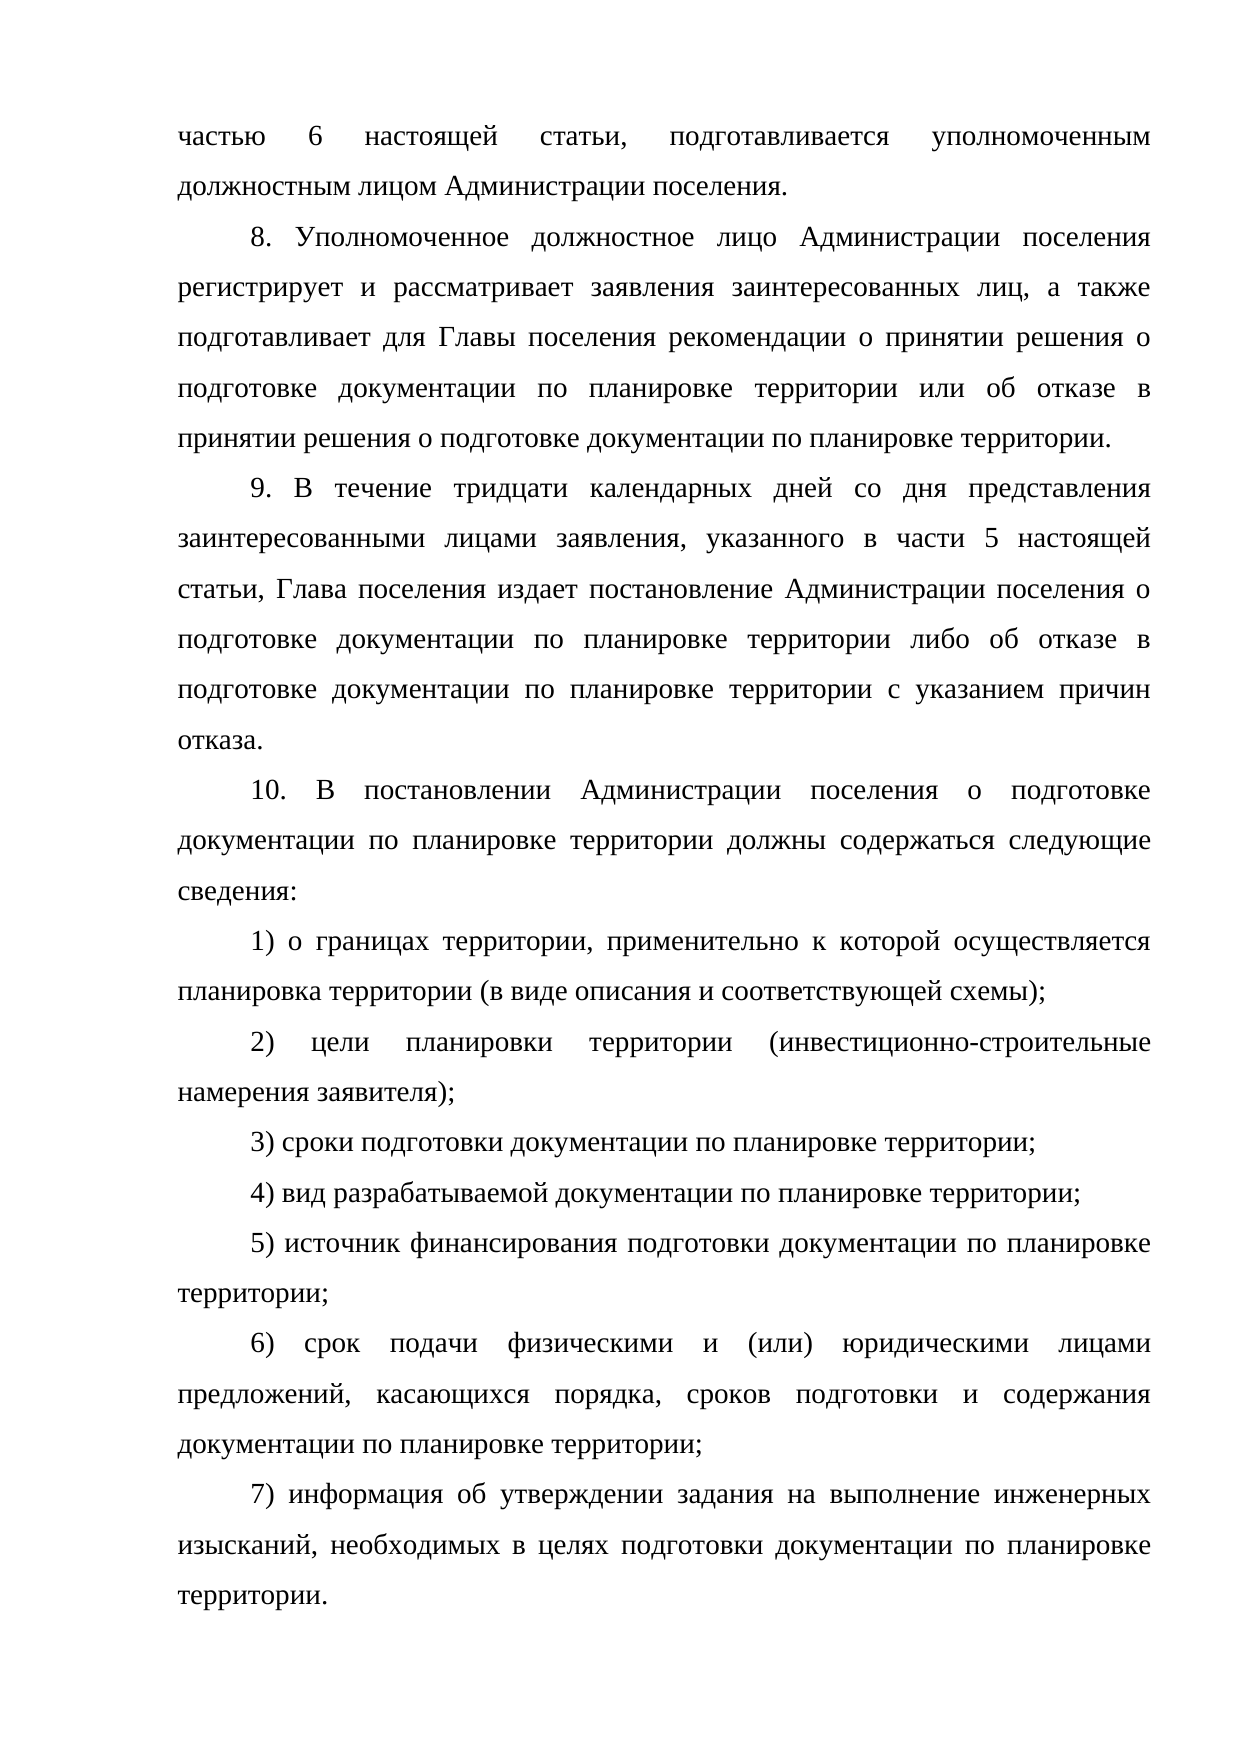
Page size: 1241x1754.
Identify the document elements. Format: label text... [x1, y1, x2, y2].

text 2) цели планировки территории (инвестиционно-строительные намерения заявителя); [177, 1024, 1152, 1108]
text 10. В постановлении Администрации поселения о подготовке документации по планировке территории должны содержаться следующие сведения: [177, 772, 1152, 906]
text 7) информация об утверждении задания на выполнение инженерных изысканий, необходимых в целях подготовки документации по планировке территории. [177, 1477, 1152, 1611]
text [177, 118, 1152, 202]
text 3) сроки подготовки документации по планировке территории; [177, 1124, 1152, 1158]
text 9. В течение тридцати календарных дней со дня представления заинтересованными лицами заявления, указанного в части 5 настоящей статьи, Глава поселения издает постановление Администрации поселения о подготовке документации по планировке территории либо об отказе в подготовке документации по планировке территории с указанием причин отказа. [177, 470, 1152, 755]
text 8. Уполномоченное должностное лицо Администрации поселения регистрирует и рассматривает заявления заинтересованных лиц, а также подготавливает для Главы поселения рекомендации о принятии решения о подготовке документации по планировке территории или об отказе в принятии решения о подготовке документации по планировке территории. [177, 219, 1152, 453]
text 5) источник финансирования подготовки документации по планировке территории; [177, 1225, 1152, 1309]
text 1) о границах территории, применительно к которой осуществляется планировка территории (в виде описания и соответствующей схемы); [177, 923, 1152, 1007]
text 6) срок подачи физическими и (или) юридическими лицами предложений, касающихся порядка, сроков подготовки и содержания документации по планировке территории; [177, 1326, 1152, 1460]
text 4) вид разрабатываемой документации по планировке территории; [177, 1175, 1152, 1208]
